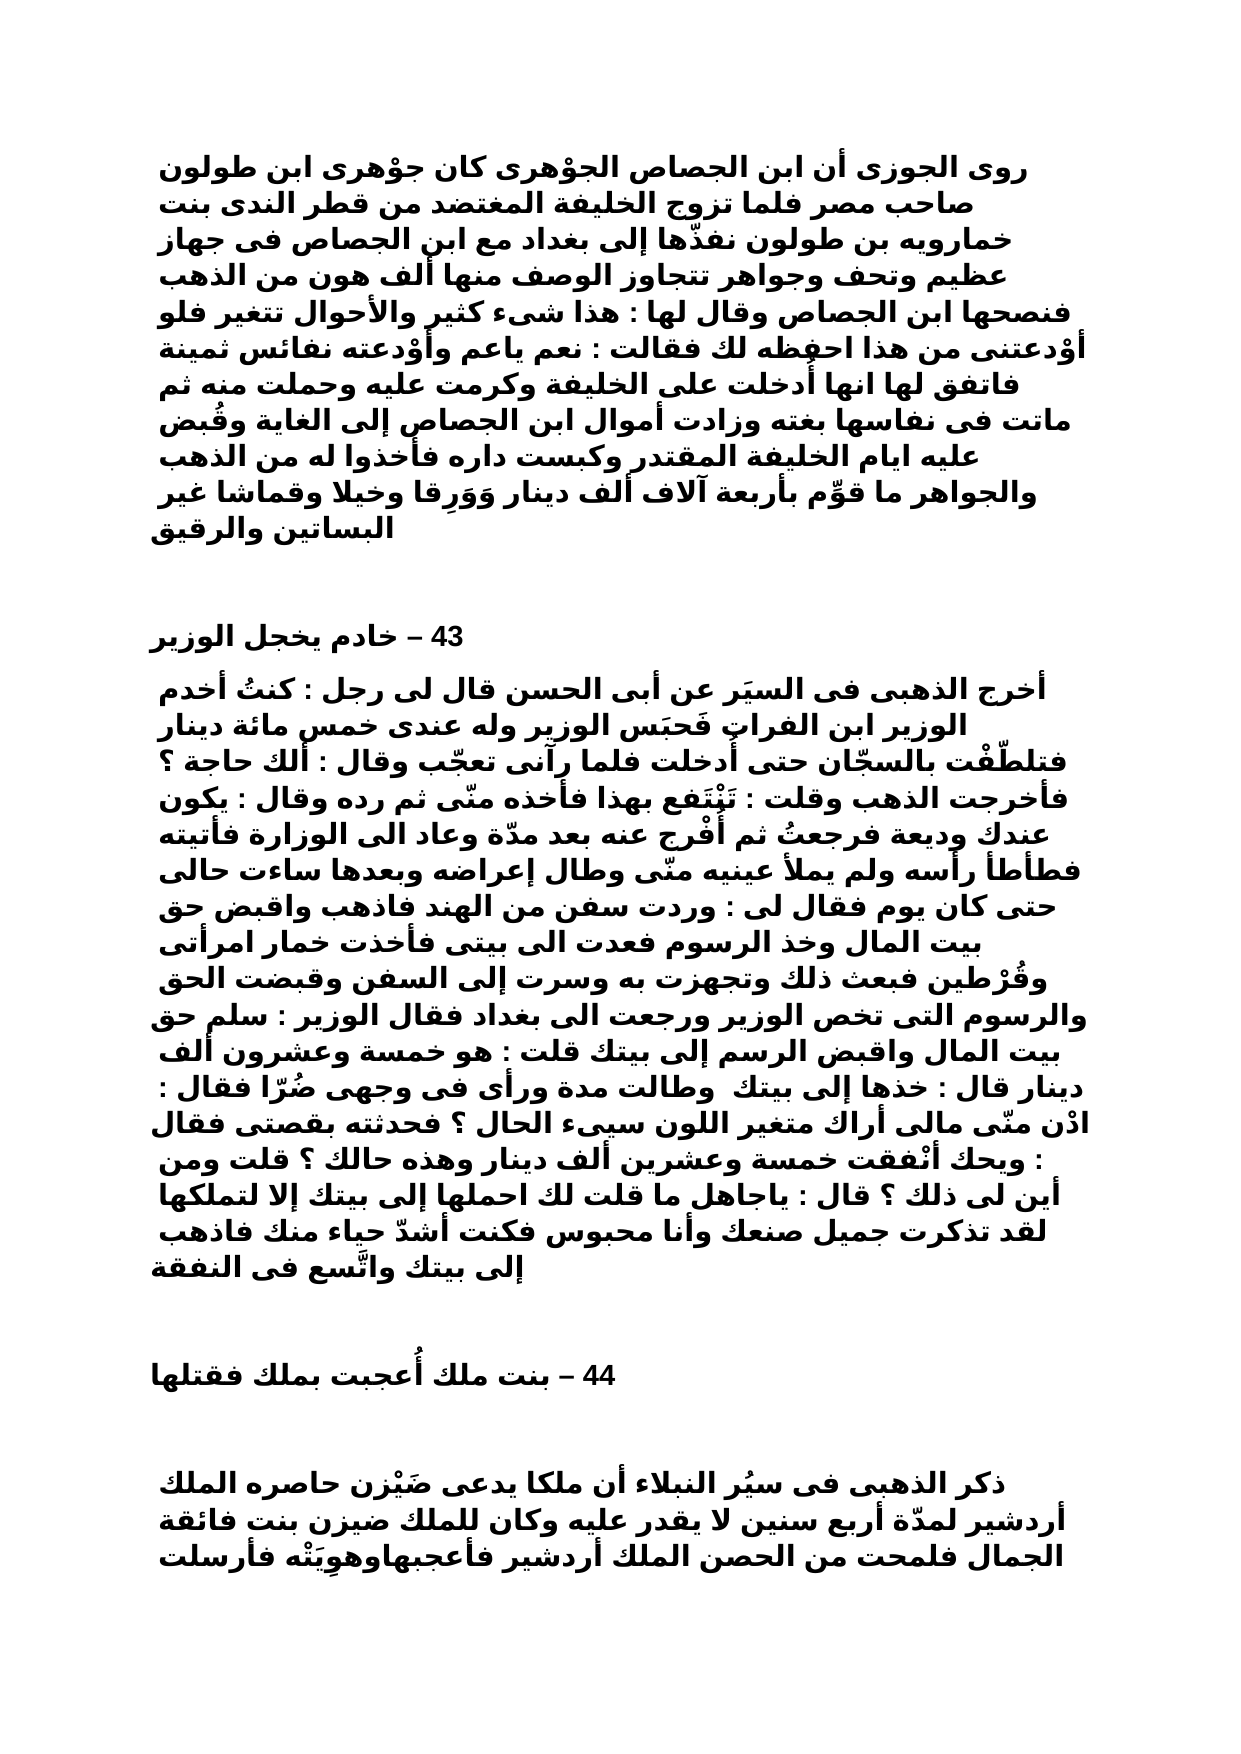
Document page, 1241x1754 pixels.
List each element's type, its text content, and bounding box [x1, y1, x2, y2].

text روى الجوزى أن ابن الجصاص الجوْهرى كان جوْهرى ابن طولون صاحب مصر فلما تزوج الخليفة المغتضد من قطر الندى بنت خمارويه بن طولون نفذّها إلى بغداد مع ابن الجصاص فى جهاز عظيم وتحف وجواهر تتجاوز الوصف منها ألف هون من الذهب فنصحها ابن الجصاص وقال لها : هذا شىء كثير والأحوال تتغير فلو أوْدعتنى من هذا احفظه لك فقالت : نعم ياعم وأوْدعته نفائس ثمينة فاتفق لها انها أُدخلت على الخليفة وكرمت عليه وحملت منه ثم ماتت فى نفاسها بغته وزادت أموال ابن الجصاص إلى الغاية وقُبض عليه ايام الخليفة المقتدر وكبست داره فأخذوا له من الذهب والجواهر ما قوِّم بأربعة آلاف ألف دينار وَوَرِقا وخيلا وقماشا غير البساتين والرقيق [150, 150, 1090, 545]
text 44 – بنت ملك أُعجبت بملك فقتلها [150, 1358, 1090, 1392]
text 43 – خادم يخجل الوزير [150, 619, 1090, 653]
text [150, 1466, 1090, 1572]
text أخرج الذهبى فى السيَر عن أبى الحسن قال لى رجل : كنتُ أخدم الوزير ابن الفرات فَحبَس الوزير وله عندى خمس مائة دينار فتلطّفْت بالسجّان حتى أُدخلت فلما رآنى تعجّب وقال : ألك حاجة ؟ فأخرجت الذهب وقلت : تَنْتَفع بهذا فأخذه منّى ثم رده وقال : يكون عندك وديعة فرجعتُ ثم أُفْرج عنه بعد مدّة وعاد الى الوزارة فأتيته فطأطأ رأسه ولم يملأ عينيه منّى وطال إعراضه وبعدها ساءت حالى حتى كان يوم فقال لى : وردت سفن من الهند فاذهب واقبض حق بيت المال وخذ الرسوم فعدت الى بيتى فأخذت خمار امرأتى وقُرْطين فبعث ذلك وتجهزت به وسرت إلى السفن وقبضت الحق والرسوم التى تخص الوزير ورجعت الى بغداد فقال الوزير : سلم حق بيت المال واقبض الرسم إلى بيتك قلت : هو خمسة وعشرون ألف دينار قال : خذها إلى بيتك وطالت مدة ورأى فى وجهى ضُرّا فقال : ادْن منّى مالى أراك متغير اللون سيىء الحال ؟ فحدثته بقصتى فقال : ويحك أنْفقت خمسة وعشرين ألف دينار وهذه حالك ؟ قلت ومن أين لى ذلك ؟ قال : ياجاهل ما قلت لك احملها إلى بيتك إلا لتملكها لقد تذكرت جميل صنعك وأنا محبوس فكنت أشدّ حياء منك فاذهب إلى بيتك واتَّسع فى النفقة [150, 672, 1090, 1284]
